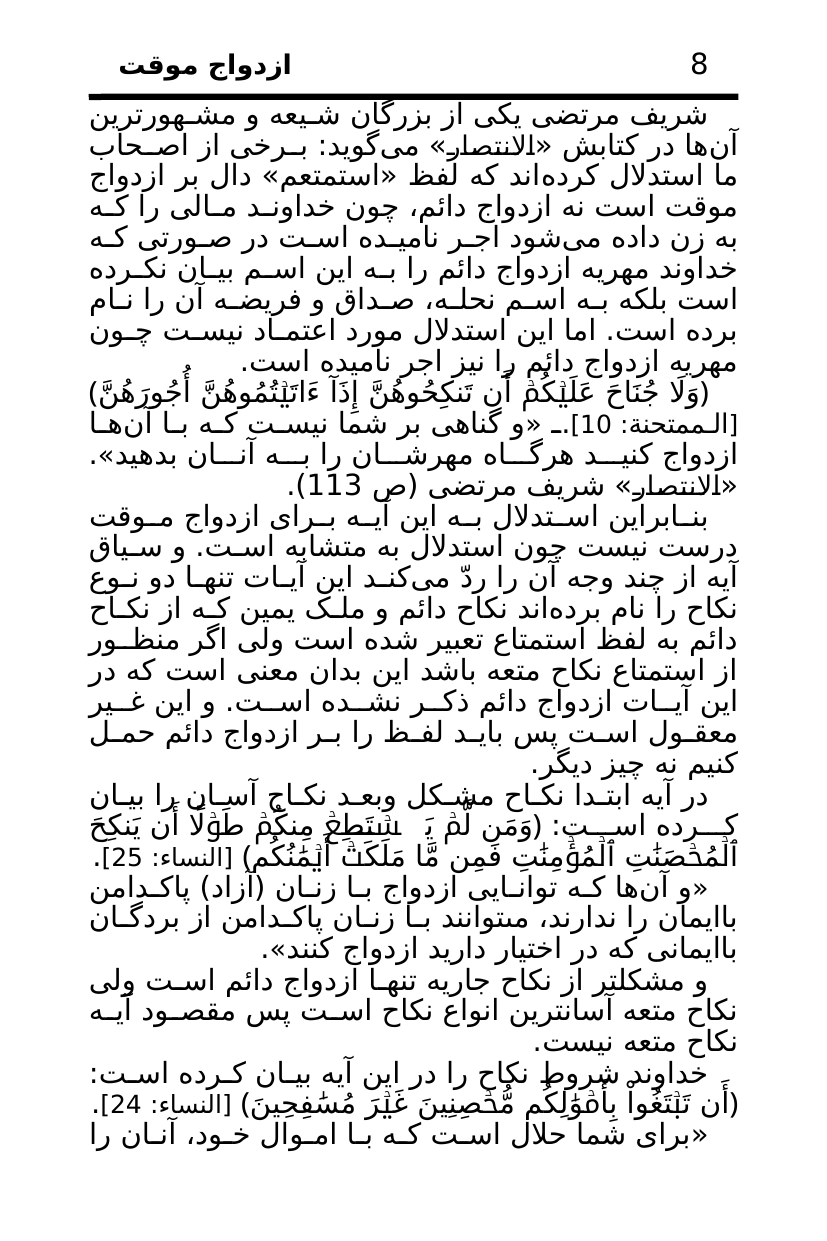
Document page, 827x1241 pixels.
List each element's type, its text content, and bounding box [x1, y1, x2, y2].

text «و آن‌ها که توانایى ازدواج با زنان (آزاد) پاکدامن باایمان را ندارند، مى‏توانند با زنان پاکدامن از بردگان باایمانى که در اختیار دارید ازدواج کنند». [89, 873, 738, 966]
text و مشکلتر از نکاح جاریه تنها ازدواج دائم است ولی نکاح متعه آسانترین انواع نکاح است پس مقصود آیه نکاح متعه نیست. [89, 966, 738, 1058]
text خداوند شروط نکاح را در این آیه بیان کرده است: ﴿أَن تَبۡتَغُواْ بِأَمۡوَٰلِكُم مُّحۡصِنِينَ غَيۡرَ مُسَٰفِحِينَ﴾ [النساء: 24]. [89, 1058, 738, 1120]
text بنابراین استدلال به این آیه برای ازدواج موقت درست نیست چون استدلال به متشابه است. و سیاق آیه از چند وجه آن را ردّ می‌کند این آیات تنها دو نوع نکاح را نام برده‌اند نکاح دائم و ملک یمین که از نکاح دائم به لفظ استمتاع تعبیر شده است ولی اگر منظور از استمتاع نکاح متعه باشد این بدان معنی است که در این آیات ازدواج دائم ذکر نشده است. و این غیر معقول است پس باید لفظ را بر ازدواج دائم حمل کنیم نه چیز دیگر. [89, 502, 738, 780]
text در آیه ابتدا نکاح مشکل وبعد نکاح آسان را بیان کرده است: ﴿وَمَن لَّمۡ يَسۡتَطِعۡ مِنكُمۡ طَوۡلًا أَن يَنكِحَ ٱلۡمُحۡصَنَٰتِ ٱلۡمُؤۡمِنَٰتِ فَمِن مَّا مَلَكَتۡ أَيۡمَٰنُكُم﴾ [النساء: 25]. [89, 780, 738, 873]
text ﴿وَلَا جُنَاحَ عَلَيۡكُمۡ أَن تَنكِحُوهُنَّ إِذَآ ءَاتَيۡتُمُوهُنَّ أُجُورَهُنَّ﴾ [الـممتحنة: 10]. «و گناهی بر شما نیست که با آن‌ها ازدواج کنید هرگاه مهرشان را به آنان بدهید». «الانتصار» شریف مرتضی (ص 113). [89, 378, 738, 502]
text شریف مرتضی یکی از بزرگان شیعه و مشهورترین آن‌ها در کتابش «الانتصار» می‌گوید: برخی از اصحاب ما استدلال کرده‌اند که لفظ «استمتعم» دال بر ازدواج موقت است نه ازدواج دائم، چون خداوند مالی را که به زن داده می‌شود اجر نامیده است در صورتی که خداوند مهریه ازدواج دائم را به این اسم بیان نکرده است بلکه به اسم نحله، صداق و فریضه آن را نام برده است. اما این استدلال مورد اعتماد نیست چون مهریه ازدواج دائم را نیز اجر نامیده است. [89, 100, 738, 378]
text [89, 1120, 738, 1151]
